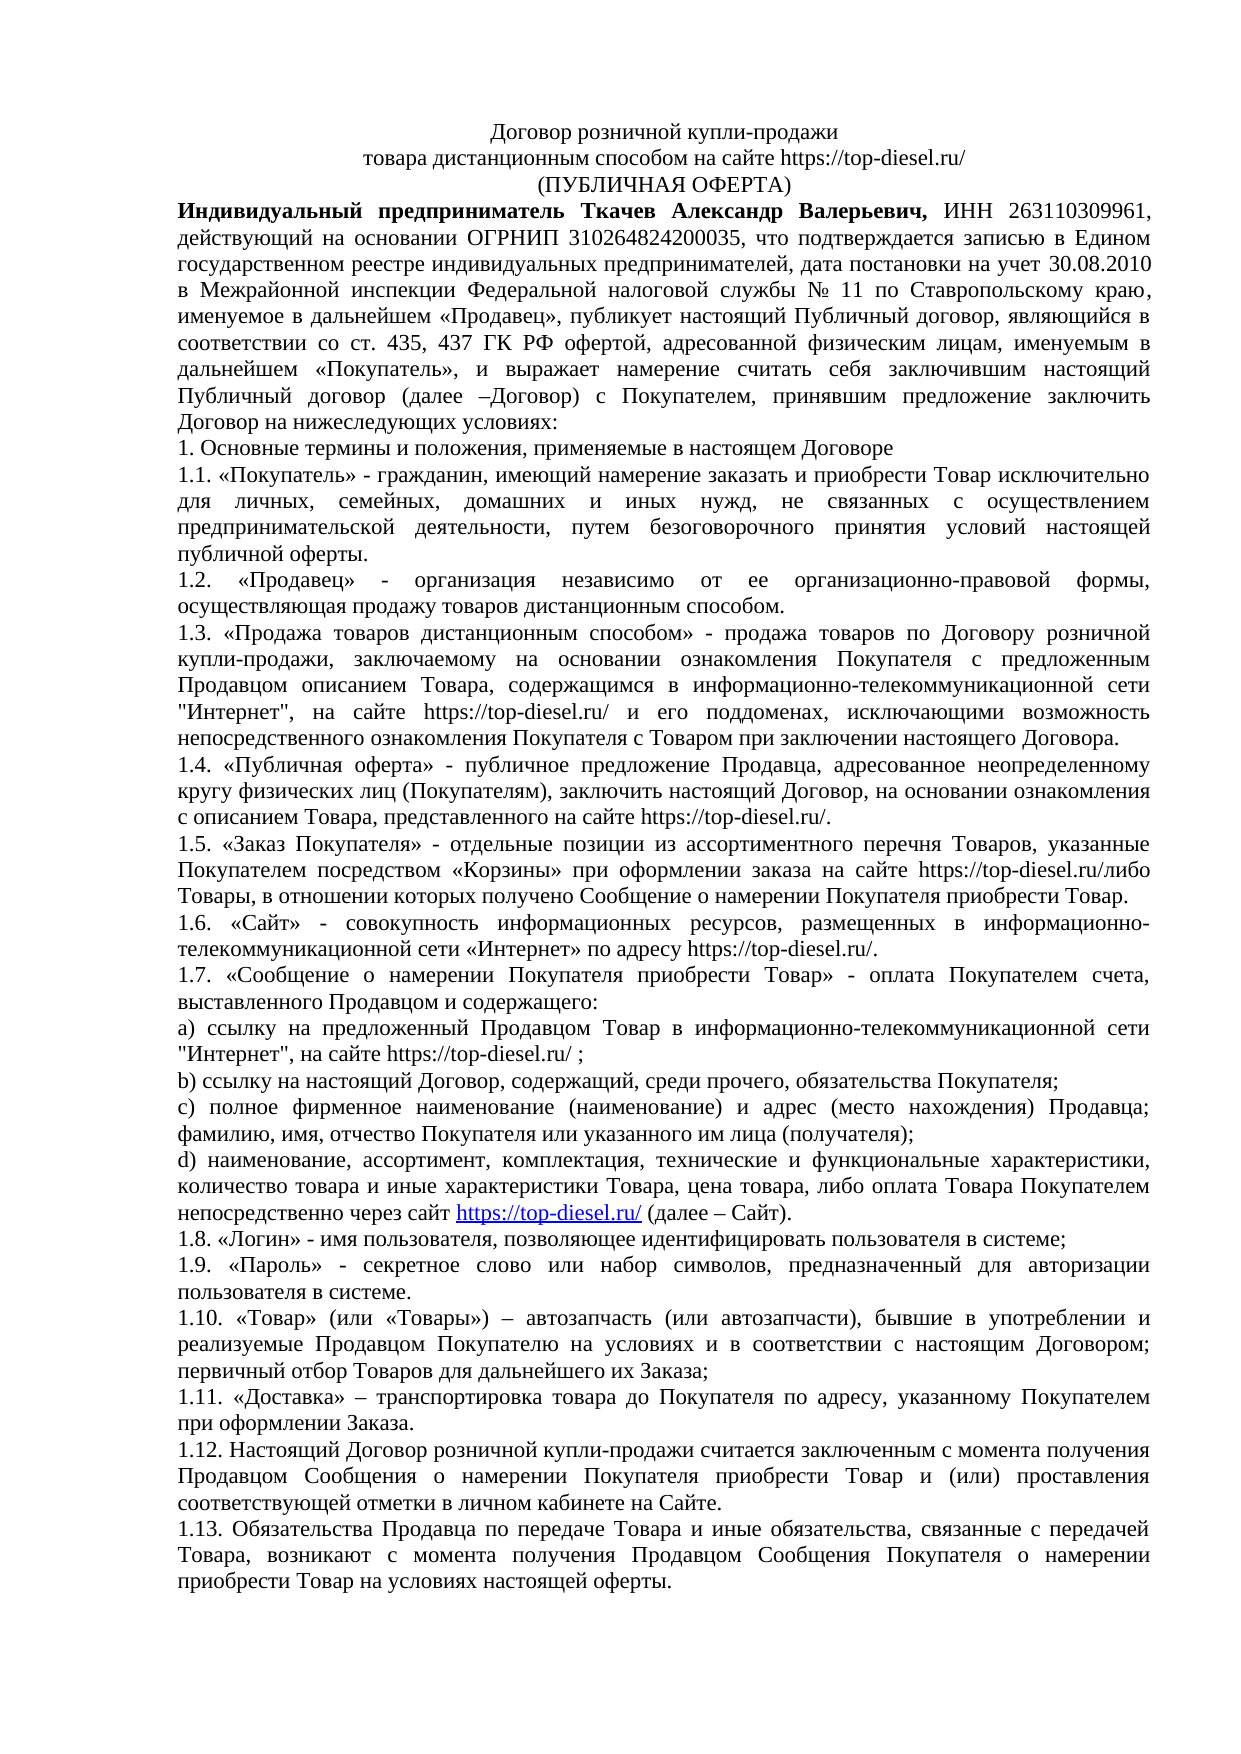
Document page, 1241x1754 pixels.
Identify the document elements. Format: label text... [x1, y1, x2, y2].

text 1.1. «Покупатель» - гражданин, имеющий намерение заказать и приобрести Товар исключительно для личных, семейных, домашних и иных нужд, не связанных с осуществлением предпринимательской деятельности, путем безоговорочного принятия условий настоящей публичной оферты. [177, 461, 1152, 566]
text (ПУБЛИЧНАЯ ОФЕРТА) [177, 171, 1152, 197]
text 1.13. Обязательства Продавца по передаче Товара и иные обязательства, связанные с передачей Товара, возникают с момента получения Продавцом Сообщения Покупателя о намерении приобрести Товар на условиях настоящей оферты. [177, 1515, 1152, 1594]
text c) полное фирменное наименование (наименование) и адрес (место нахождения) Продавца; фамилию, имя, отчество Покупателя или указанного им лица (получателя); [177, 1093, 1152, 1146]
text 1.9. «Пароль» - секретное слово или набор символов, предназначенный для авторизации пользователя в системе. [177, 1251, 1152, 1304]
text 1.3. «Продажа товаров дистанционным способом» - продажа товаров по Договору розничной купли-продажи, заключаемому на основании ознакомления Покупателя с предложенным Продавцом описанием Товара, содержащимся в информационно-телекоммуникационной сети "Интернет", на сайте https://top-diesel.ru/ и его поддоменах, исключающими возможность непосредственного ознакомления Покупателя с Товаром при заключении настоящего Договора. [177, 619, 1152, 751]
text 1.5. «Заказ Покупателя» - отдельные позиции из ассортиментного перечня Товаров, указанные Покупателем посредством «Корзины» при оформлении заказа на сайте https://top-diesel.ru/либо Товары, в отношении которых получено Сообщение о намерении Покупателя приобрести Товар. [177, 830, 1152, 909]
text 1.11. «Доставка» – транспортировка товара до Покупателя по адресу, указанному Покупателем при оформлении Заказа. [177, 1383, 1152, 1436]
text Договор розничной купли-продажи [177, 118, 1152, 144]
text 1.8. «Логин» - имя пользователя, позволяющее идентифицировать пользователя в системе; [177, 1225, 1152, 1251]
text a) ссылку на предложенный Продавцом Товар в информационно-телекоммуникационной сети "Интернет", на сайте https://top-diesel.ru/ ; [177, 1014, 1152, 1067]
text b) ссылку на настоящий Договор, содержащий, среди прочего, обязательства Покупателя; [177, 1067, 1152, 1093]
text 1. Основные термины и положения, применяемые в настоящем Договоре [177, 434, 1152, 461]
text 1.12. Настоящий Договор розничной купли-продажи считается заключенным с момента получения Продавцом Сообщения о намерении Покупателя приобрести Товар и (или) проставления соответствующей отметки в личном кабинете на Сайте. [177, 1436, 1152, 1515]
text 1.4. «Публичная оферта» - публичное предложение Продавца, адресованное неопределенному кругу физических лиц (Покупателям), заключить настоящий Договор, на основании ознакомления с описанием Товара, представленного на сайте https://top-diesel.ru/. [177, 751, 1152, 830]
text товара дистанционным способом на сайте https://top-diesel.ru/ [177, 144, 1152, 171]
text 1.7. «Сообщение о намерении Покупателя приобрести Товар» - оплата Покупателем счета, выставленного Продавцом и содержащего: [177, 961, 1152, 1014]
text Индивидуальный предприниматель Ткачев Александр Валерьевич, ИНН 263110309961, действующий на основании ОГРНИП 310264824200035, что подтверждается записью в Едином государственном реестре индивидуальных предпринимателей, дата постановки на учет 30.08.2010 в Межрайонной инспекции Федеральной налоговой службы № 11 по Ставропольскому краю, именуемое в дальнейшем «Продавец», публикует настоящий Публичный договор, являющийся в соответствии со ст. 435, 437 ГК РФ офертой, адресованной физическим лицам, именуемым в дальнейшем «Покупатель», и выражает намерение считать себя заключившим настоящий Публичный договор (далее –Договор) с Покупателем, принявшим предложение заключить Договор на нижеследующих условиях: [177, 197, 1152, 434]
text 1.10. «Товар» (или «Товары») – автозапчасть (или автозапчасти), бывшие в употреблении и реализуемые Продавцом Покупателю на условиях и в соответствии с настоящим Договором; первичный отбор Товаров для дальнейшего их Заказа; [177, 1304, 1152, 1383]
text d) наименование, ассортимент, комплектация, технические и функциональные характеристики, количество товара и иные характеристики Товара, цена товара, либо оплата Товара Покупателем непосредственно через сайт https://top-diesel.ru/ (далее – Сайт). [177, 1146, 1152, 1225]
text 1.2. «Продавец» - организация независимо от ее организационно-правовой формы, осуществляющая продажу товаров дистанционным способом. [177, 566, 1152, 619]
text 1.6. «Сайт» - совокупность информационных ресурсов, размещенных в информационно-телекоммуникационной сети «Интернет» по адресу https://top-diesel.ru/. [177, 909, 1152, 961]
